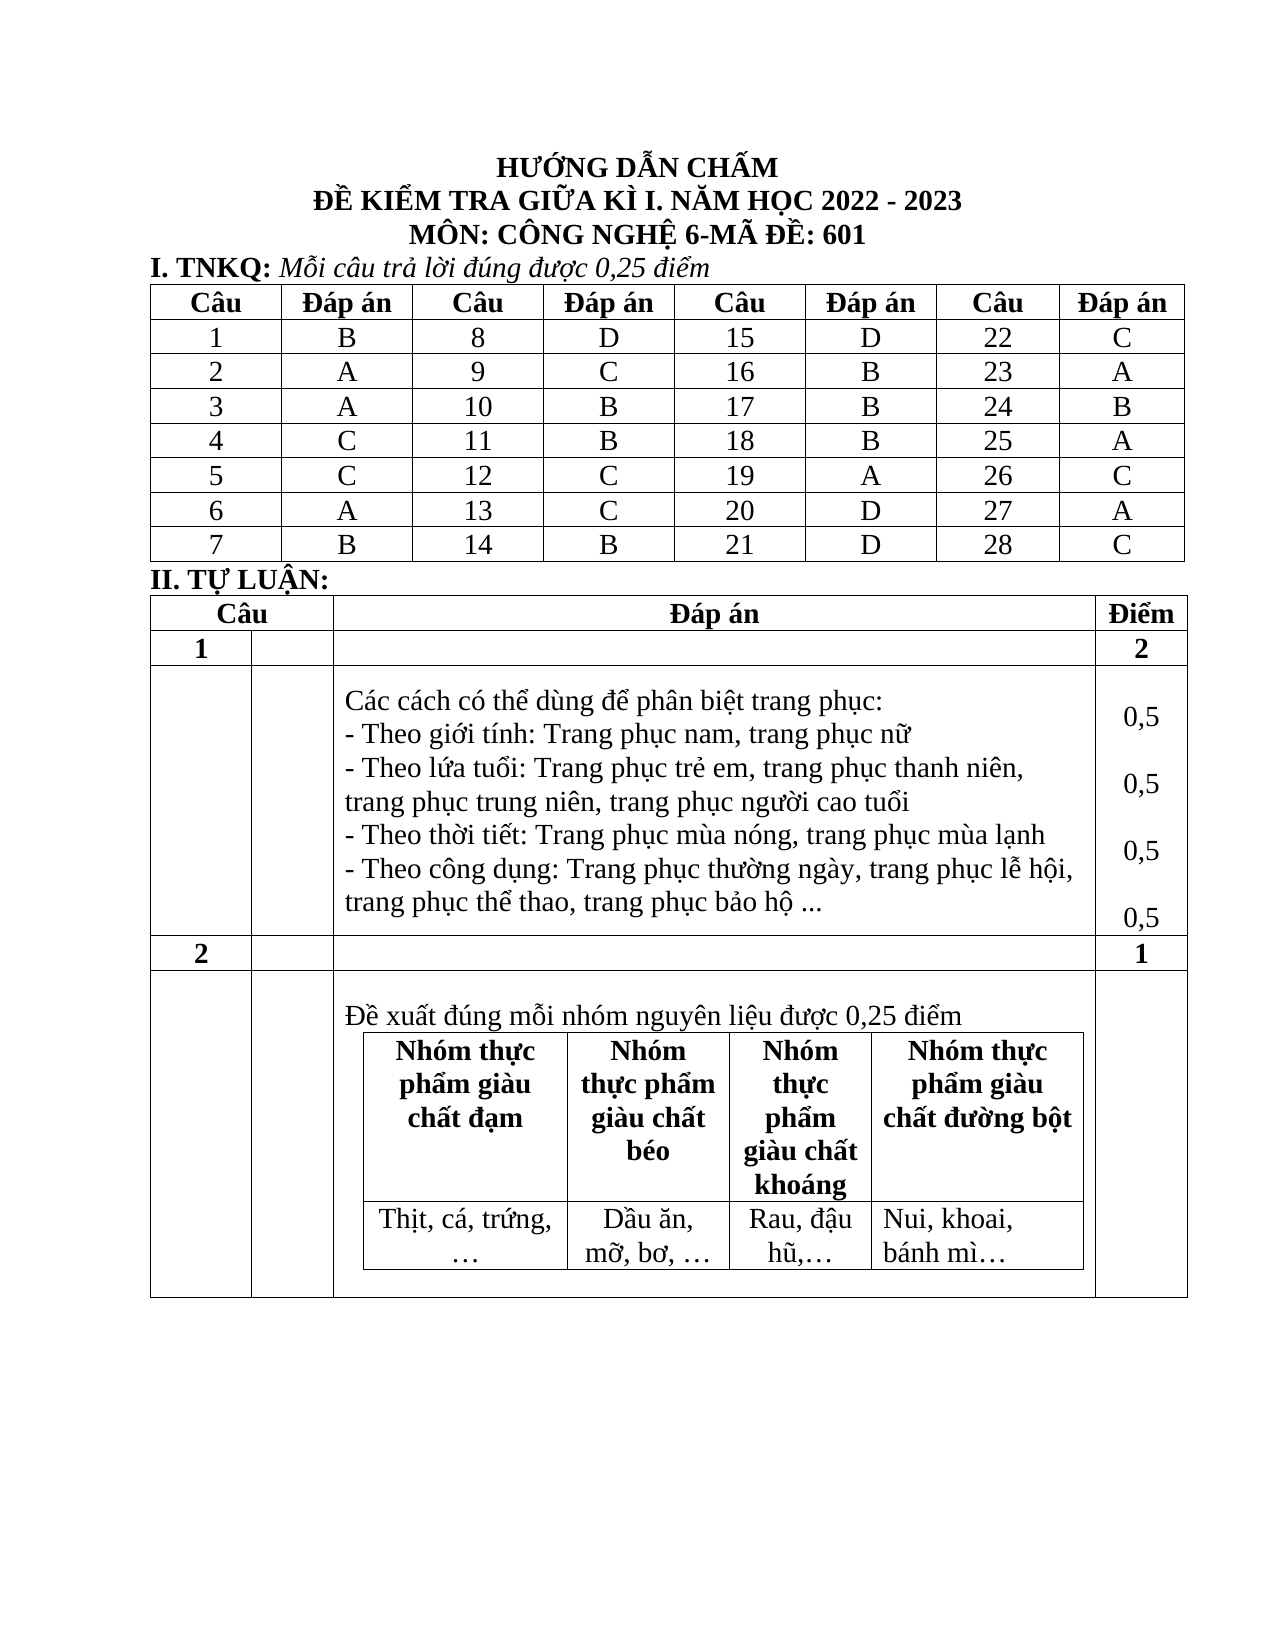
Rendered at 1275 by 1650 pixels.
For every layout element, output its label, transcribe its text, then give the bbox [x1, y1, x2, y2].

table_cell A [282, 354, 412, 388]
table_cell 1 [151, 631, 251, 664]
table_cell [1096, 971, 1187, 1297]
table_cell C [282, 458, 412, 492]
table_cell 14 [413, 527, 543, 561]
table_header Điểm [1096, 596, 1187, 630]
table_cell 1 [1096, 936, 1187, 970]
table_header Đáp án [282, 285, 412, 319]
table_cell B [544, 389, 674, 422]
table_header Câu [151, 596, 333, 630]
table_cell Các cách có thể dùng để phân biệt trang phục: - Theo giới tính: Trang phục nam, trang phục nữ - Theo lứa tuổi: Trang phục trẻ em, trang phục thanh niên, trang phục trung niên, trang phục người cao tuổi - Theo thời tiết: Trang phục mùa nóng, trang phục mùa lạnh - Theo công dụng: Trang phục thường ngày, trang phục lễ hội, trang phục thể thao, trang phục bảo hộ ... [334, 666, 1095, 935]
table_cell 1 [151, 320, 281, 353]
table_cell C [1060, 320, 1184, 353]
table_cell 24 [937, 389, 1059, 422]
table_cell 2 [151, 936, 251, 970]
table_cell 5 [151, 458, 281, 492]
table_header Đáp án [334, 596, 1095, 630]
text II. TỰ LUẬN: [150, 562, 1125, 595]
table_cell 6 [151, 493, 281, 526]
table_cell 17 [675, 389, 805, 422]
text ĐỀ KIỂM TRA GIỮA KÌ I. NĂM HỌC 2022 - 2023 [150, 183, 1125, 217]
table_cell C [1060, 458, 1184, 492]
table_cell B [1060, 389, 1184, 422]
table_header Đáp án [1060, 285, 1184, 319]
table_header Câu [413, 285, 543, 319]
table_cell C [282, 424, 412, 457]
table_cell A [1060, 424, 1184, 457]
table_cell 8 [413, 320, 543, 353]
table_cell A [282, 389, 412, 422]
text I. TNKQ: Mỗi câu trả lời đúng được 0,25 điểm [150, 251, 1125, 284]
table_cell B [806, 424, 936, 457]
table_cell 22 [937, 320, 1059, 353]
table_header Câu [675, 285, 805, 319]
table_cell [252, 666, 333, 935]
table_cell B [282, 320, 412, 353]
table_cell 15 [675, 320, 805, 353]
table_cell 7 [151, 527, 281, 561]
text HƯỚNG DẪN CHẤM [150, 150, 1125, 183]
table_cell 26 [937, 458, 1059, 492]
text MÔN: CÔNG NGHỆ 6-MÃ ĐỀ: 601 [150, 217, 1125, 251]
table_cell 3 [151, 389, 281, 422]
table_cell 10 [413, 389, 543, 422]
table_cell D [806, 320, 936, 353]
table_cell D [806, 527, 936, 561]
table_cell B [544, 424, 674, 457]
table_cell 16 [675, 354, 805, 388]
table_cell 28 [937, 527, 1059, 561]
table_cell 18 [675, 424, 805, 457]
table_cell 13 [413, 493, 543, 526]
table_cell A [1060, 493, 1184, 526]
table_cell 4 [151, 424, 281, 457]
table_header Câu [151, 285, 281, 319]
table_cell A [806, 458, 936, 492]
table_cell [334, 631, 1095, 664]
table_cell 23 [937, 354, 1059, 388]
table_cell C [544, 493, 674, 526]
table_cell [334, 936, 1095, 970]
table_cell 21 [675, 527, 805, 561]
table_cell A [1060, 354, 1184, 388]
table_cell D [806, 493, 936, 526]
table_cell [252, 936, 333, 970]
table_cell 12 [413, 458, 543, 492]
table_header Câu [937, 285, 1059, 319]
table_cell B [544, 527, 674, 561]
table_cell [252, 631, 333, 664]
table_cell 11 [413, 424, 543, 457]
table_cell [252, 971, 333, 1297]
table_header Đáp án [806, 285, 936, 319]
table_cell 20 [675, 493, 805, 526]
table_cell [151, 666, 251, 935]
table_cell 19 [675, 458, 805, 492]
table_cell 2 [1096, 631, 1187, 664]
table_cell C [544, 458, 674, 492]
table_cell Đề xuất đúng mỗi nhóm nguyên liệu được 0,25 điểm [334, 971, 1095, 1297]
table_header Đáp án [544, 285, 674, 319]
table_cell 27 [937, 493, 1059, 526]
table_cell D [544, 320, 674, 353]
table_cell 2 [151, 354, 281, 388]
table_cell C [1060, 527, 1184, 561]
table_cell B [806, 389, 936, 422]
table_cell 9 [413, 354, 543, 388]
table_cell 25 [937, 424, 1059, 457]
table_cell 0,5 0,5 0,5 0,5 [1096, 666, 1187, 935]
table_cell C [544, 354, 674, 388]
table_cell A [282, 493, 412, 526]
table_cell B [806, 354, 936, 388]
table_cell [151, 971, 251, 1297]
table_cell B [282, 527, 412, 561]
